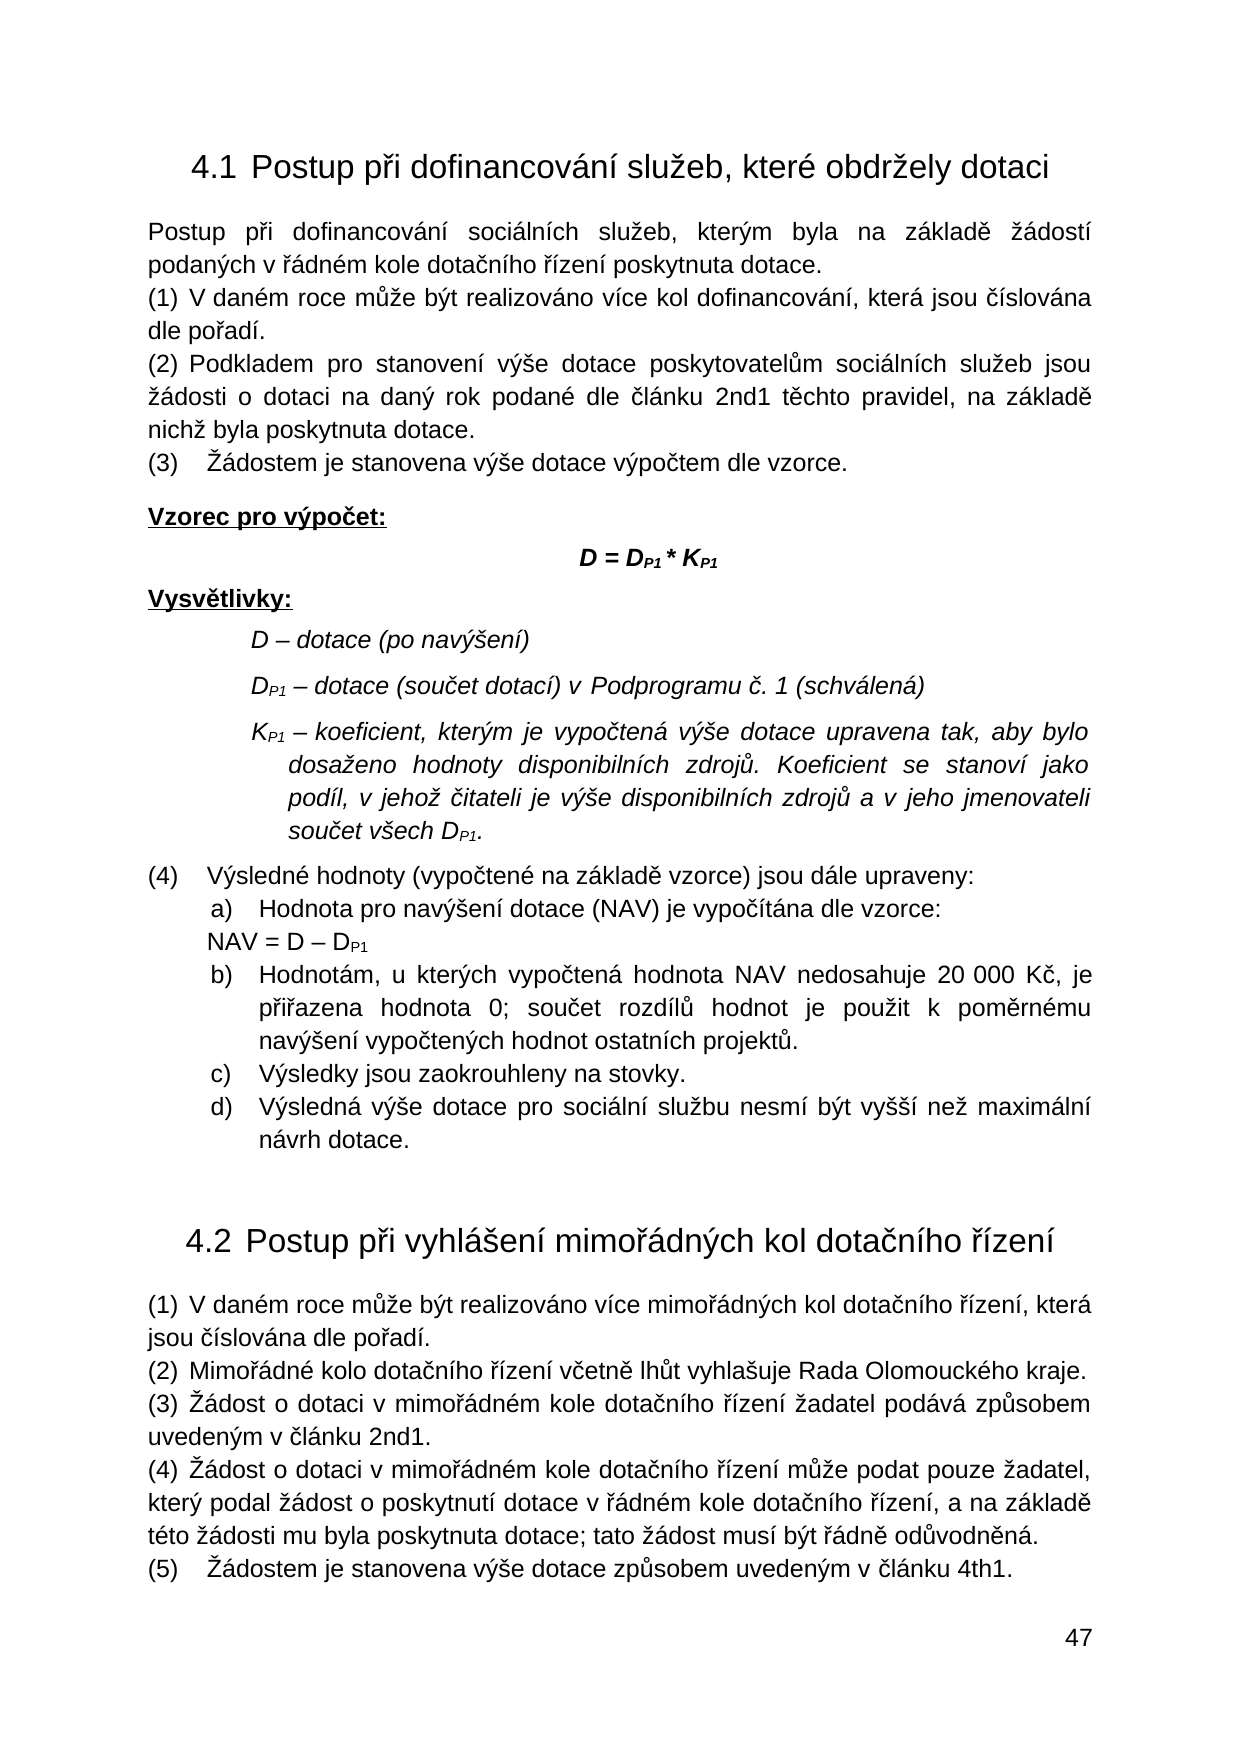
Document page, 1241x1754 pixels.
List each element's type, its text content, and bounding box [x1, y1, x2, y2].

text D = DP1 * KP1 [207, 543, 1093, 572]
list Podkladem pro stanovení výše dotace poskytovatelům sociálních služeb jsou žádosti o dotaci na daný rok podané dle článku 2.1 těchto pravidel, na základě nichž byla poskytnuta dotace. [148, 349, 1093, 444]
text Vysvětlivky: [148, 584, 1093, 613]
list Mimořádné kolo dotačního řízení včetně lhůt vyhlašuje Rada Olomouckého kraje. [148, 1356, 1093, 1385]
list V daném roce může být realizováno více mimořádných kol dotačního řízení, která jsou číslována dle pořadí. [148, 1290, 1093, 1352]
text Výsledná výše dotace pro sociální službu nesmí být vyšší než maximální návrh dotace. [210, 1092, 1093, 1154]
text Hodnota pro navýšení dotace (NAV) je vypočítána dle vzorce: [210, 894, 1093, 923]
list Žádost o dotaci v mimořádném kole dotačního řízení žadatel podává způsobem uvedeným v článku 2.1. [148, 1389, 1093, 1451]
subtitle Postup při dofinancování služeb, které obdržely dotaci [148, 148, 1093, 186]
subtitle Postup při vyhlášení mimořádných kol dotačního řízení [148, 1221, 1093, 1259]
text Vzorec pro výpočet: [148, 502, 1093, 531]
text Žádostem je stanovena výše dotace výpočtem dle vzorce. [148, 448, 1093, 477]
text DP1 – dotace (součet dotací) v Podprogramu č. 1 (schválená) [251, 671, 1093, 700]
text Žádostem je stanovena výše dotace způsobem uvedeným v článku 4.1. [148, 1554, 1093, 1583]
text Hodnotám, u kterých vypočtená hodnota NAV nedosahuje 20 000 Kč, je přiřazena hodnota 0; součet rozdílů hodnot je použit k poměrnému navýšení vypočtených hodnot ostatních projektů. [210, 960, 1093, 1055]
list NAV = D – DP1 [207, 927, 1093, 956]
text Výsledky jsou zaokrouhleny na stovky. [210, 1059, 1093, 1088]
text Výsledné hodnoty (vypočtené na základě vzorce) jsou dále upraveny: [148, 861, 1093, 890]
list V daném roce může být realizováno více kol dofinancování, která jsou číslována dle pořadí. [148, 283, 1093, 344]
text D – dotace (po navýšení) [251, 626, 1093, 654]
text KP1 – koeficient, kterým je vypočtená výše dotace upravena tak, aby bylo dosaženo hodnoty disponibilních zdrojů. Koeficient se stanoví jako podíl, v jehož čitateli je výše disponibilních zdrojů a v jeho jmenovateli součet všech DP1. [251, 717, 1093, 844]
list Žádost o dotaci v mimořádném kole dotačního řízení může podat pouze žadatel, který podal žádost o poskytnutí dotace v řádném kole dotačního řízení, a na základě této žádosti mu byla poskytnuta dotace; tato žádost musí být řádně odůvodněná. [148, 1455, 1093, 1550]
text Postup při dofinancování sociálních služeb, kterým byla na základě žádostí podaných v řádném kole dotačního řízení poskytnuta dotace. [148, 217, 1093, 278]
